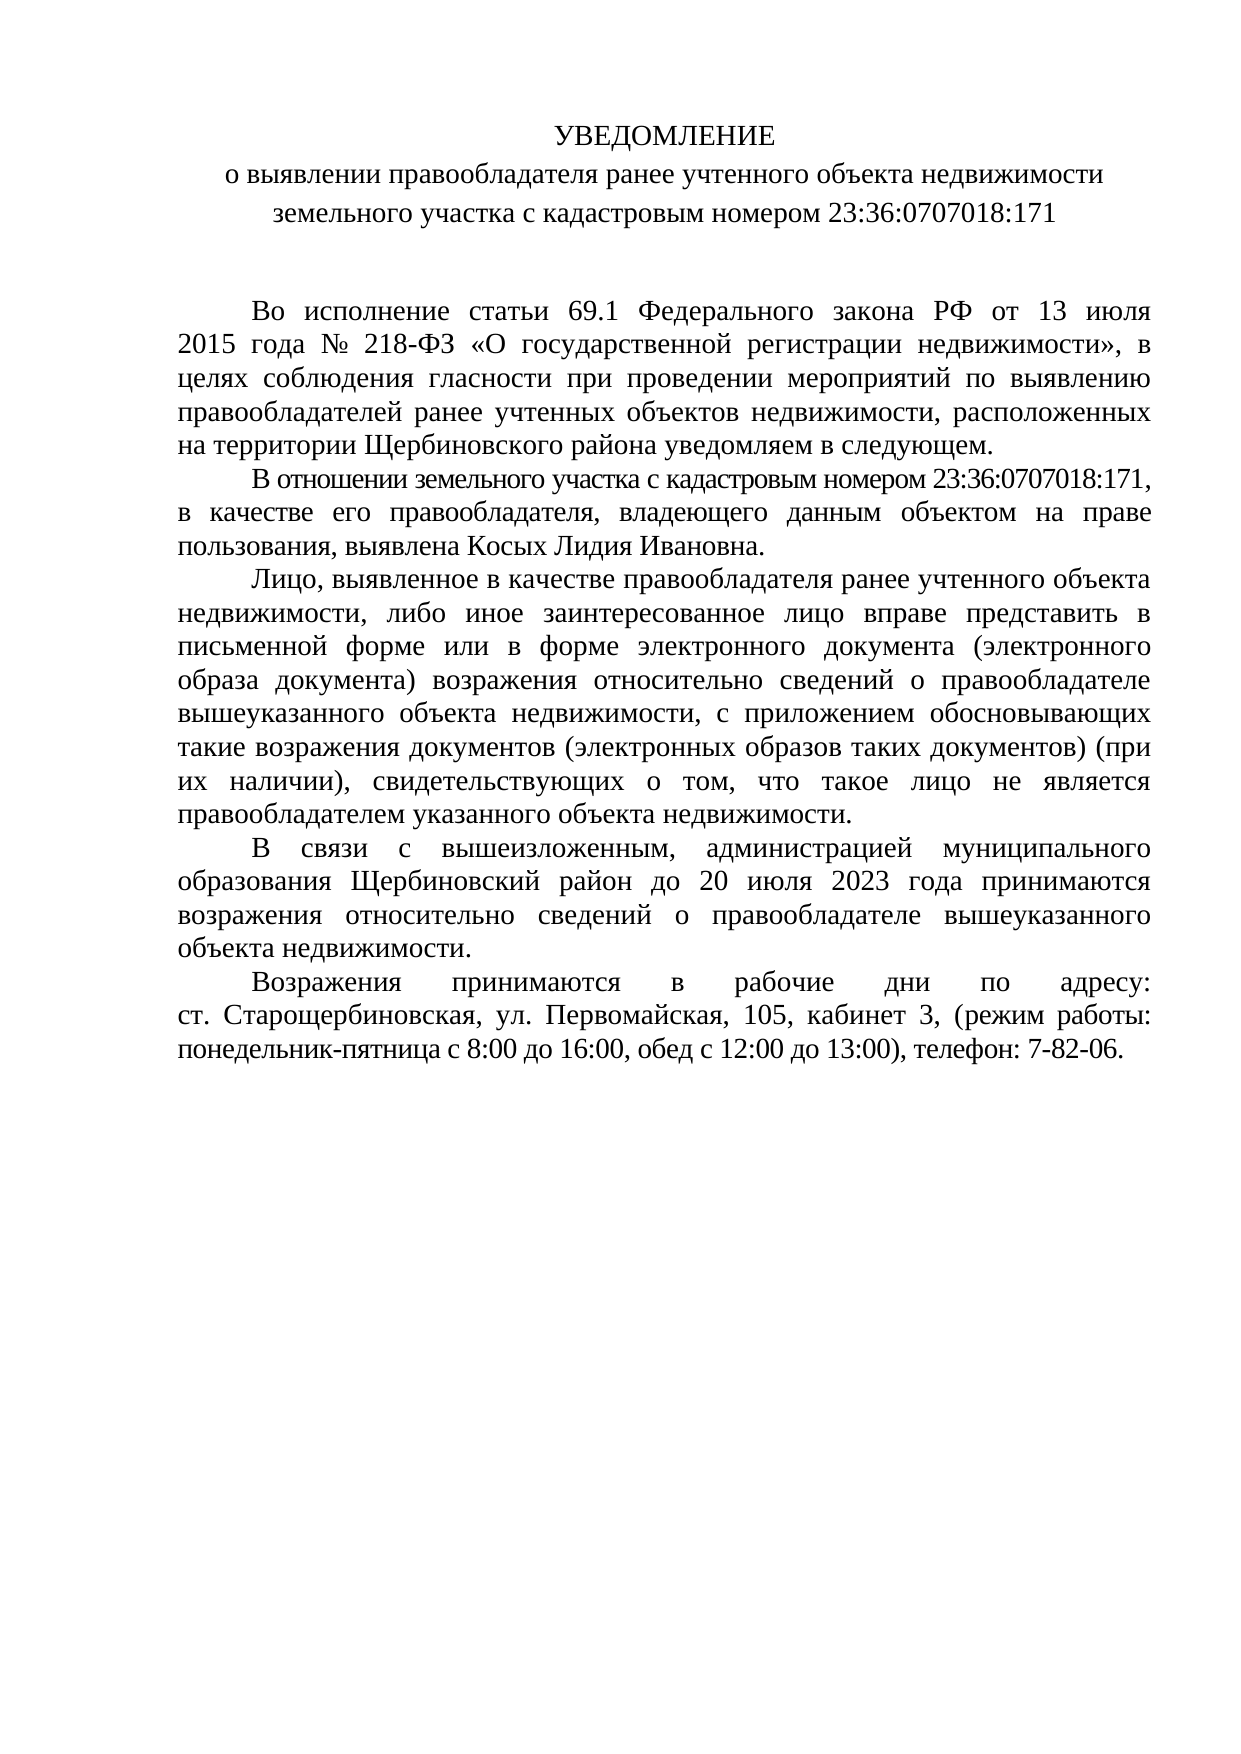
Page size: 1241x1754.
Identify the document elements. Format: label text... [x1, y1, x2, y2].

text Возражения принимаются в рабочие дни по адресу: ст. Старощербиновская, ул. Первомайская, 105, кабинет 3, (режим работы: понедельник-пятница с 8:00 до 16:00, обед с 12:00 до 13:00), телефон: 7-82-06. [177, 964, 1152, 1064]
text о выявлении правообладателя ранее учтенного объекта недвижимости [177, 157, 1152, 190]
text УВЕДОМЛЕНИЕ [177, 118, 1152, 152]
text Лицо, выявленное в качестве правообладателя ранее учтенного объекта недвижимости, либо иное заинтересованное лицо вправе представить в письменной форме или в форме электронного документа (электронного образа документа) возражения относительно сведений о правообладателе вышеуказанного объекта недвижимости, с приложением обосновывающих такие возражения документов (электронных образов таких документов) (при их наличии), свидетельствующих о том, что такое лицо не является правообладателем указанного объекта недвижимости. [177, 561, 1152, 830]
text В связи с вышеизложенным, администрацией муниципального образования Щербиновский район до 20 июля 2023 года принимаются возражения относительно сведений о правообладателе вышеуказанного объекта недвижимости. [177, 830, 1152, 964]
text В отношении земельного участка с кадастровым номером 23:36:0707018:171, в качестве его правообладателя, владеющего данным объектом на праве пользования, выявлена Косых Лидия Ивановна. [177, 461, 1152, 561]
text Во исполнение статьи 69.1 Федерального закона РФ от 13 июля 2015 года № 218-ФЗ «О государственной регистрации недвижимости», в целях соблюдения гласности при проведении мероприятий по выявлению правообладателей ранее учтенных объектов недвижимости, расположенных на территории Щербиновского района уведомляем в следующем. [177, 293, 1152, 461]
text земельного участка с кадастровым номером 23:36:0707018:171 [177, 195, 1152, 229]
